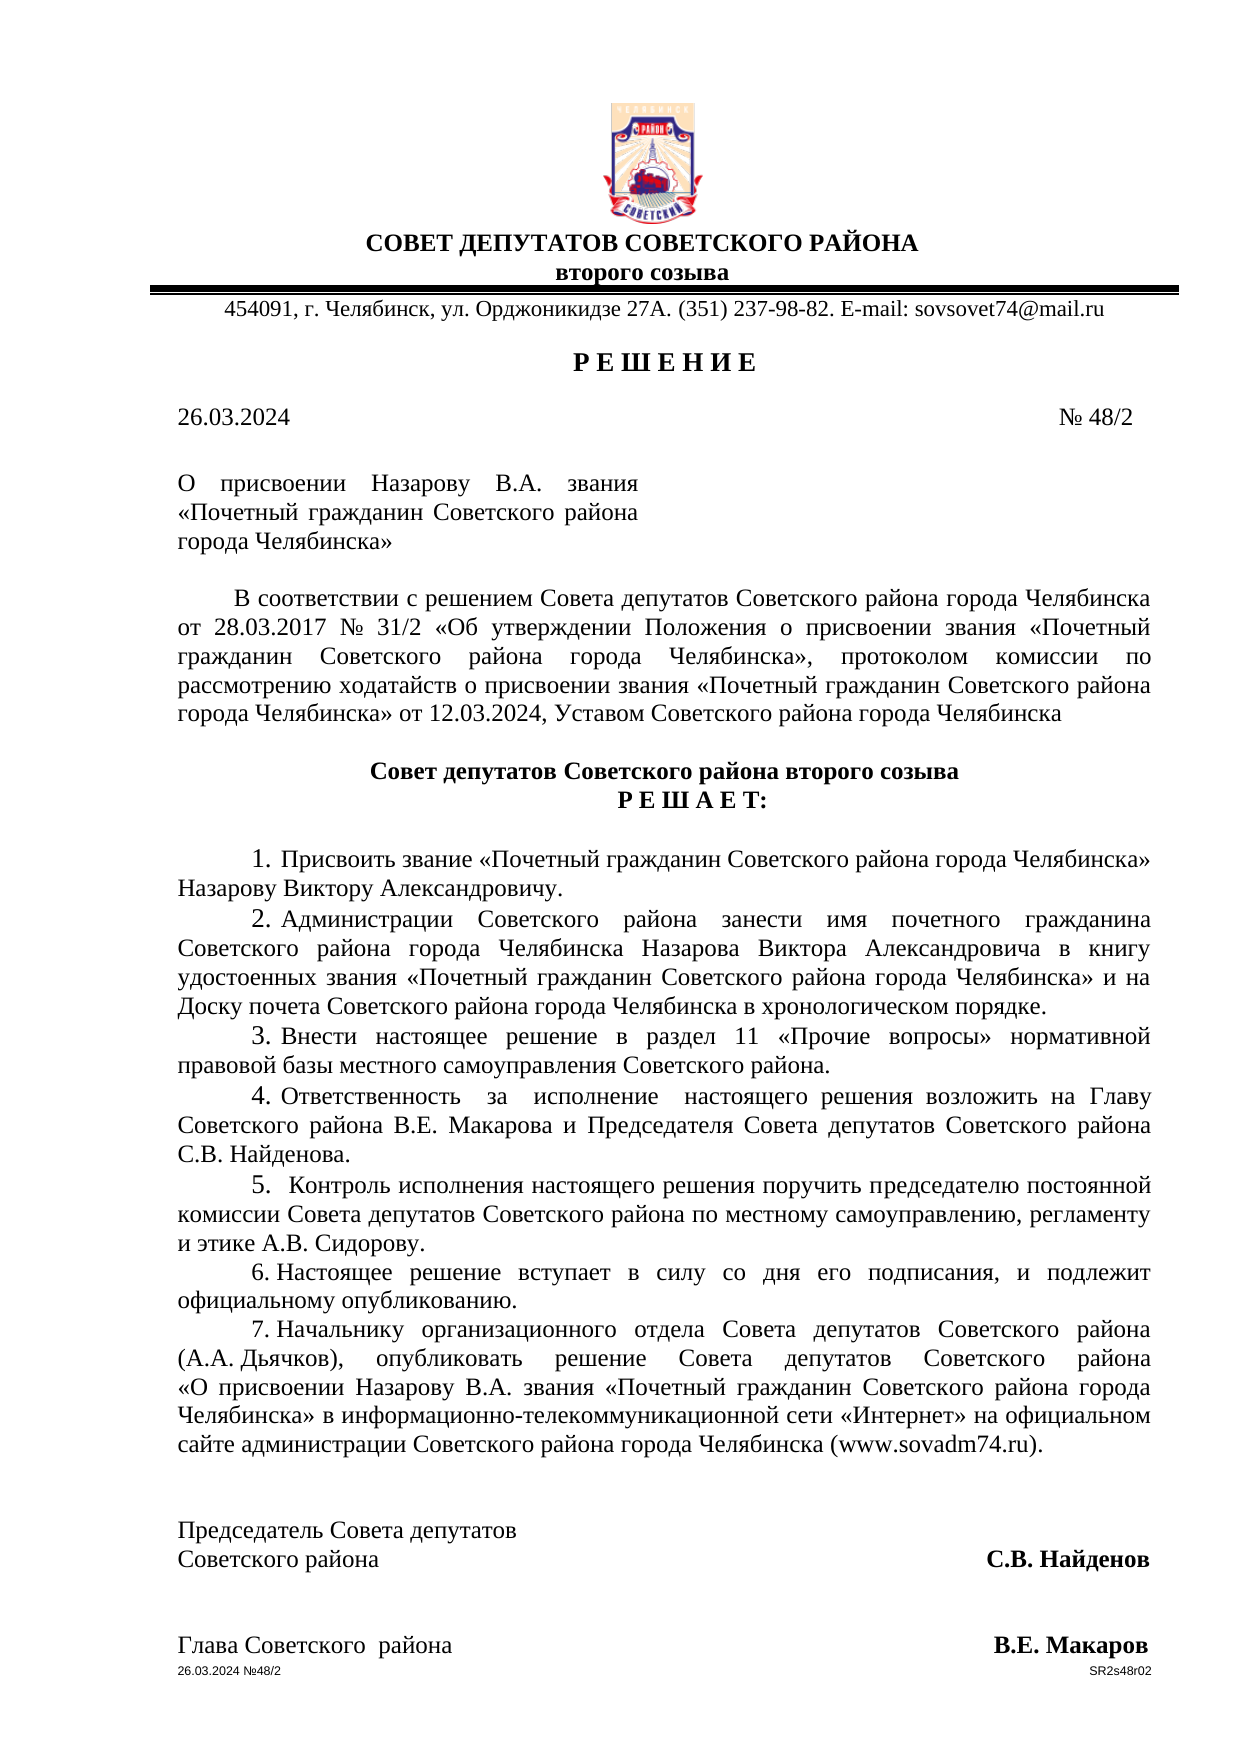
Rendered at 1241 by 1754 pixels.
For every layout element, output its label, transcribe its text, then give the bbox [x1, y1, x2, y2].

title Присвоить звание «Почетный гражданин Советского района города Челябинска» Назарову Виктору Александровичу. [177, 842, 1152, 902]
text В соответствии с решением Совета депутатов Советского района города Челябинска от 28.03.2017 № 31/2 «Об утверждении Положения о присвоении звания «Почетный гражданин Советского района города Челябинска», протоколом комиссии по рассмотрению ходатайств о присвоении звания «Почетный гражданин Советского района города Челябинска» от 12.03.2024, Уставом Советского района города Челябинска [177, 583, 1152, 727]
list Контроль исполнения настоящего решения поручить председателю постоянной комиссии Совета депутатов Советского района по местному самоуправлению, регламенту и этике А.В. Сидорову. [177, 1168, 1152, 1257]
table_header 454091, г. Челябинск, ул. Орджоникидзе 27А. (351) 237-98-82. E-mail: sovsovet74@mail.ru [150, 295, 1178, 346]
text Р Е Ш А Е Т: [177, 785, 1152, 813]
text 7. Начальнику организационного отдела Совета депутатов Советского района (А.А. Дьячков), опубликовать решение Совета депутатов Советского района «О присвоении Назарову В.А. звания «Почетный гражданин Советского района города Челябинска» в информационно-телекоммуникационной сети «Интернет» на официальном сайте администрации Советского района города Челябинска (www.sovadm74.ru). [177, 1314, 1152, 1458]
picture [603, 103, 703, 224]
text Глава Советского района В.Е. Макаров [177, 1630, 1152, 1659]
text Председатель Совета депутатов [177, 1515, 1152, 1544]
title Ответственность за исполнение настоящего решения возложить на Главу Советского района В.Е. Макарова и Председателя Совета депутатов Советского района С.В. Найденова. [177, 1079, 1152, 1168]
text 26.03.2024 № 48/2 [177, 402, 1152, 431]
title Администрации Советского района занести имя почетного гражданина Советского района города Челябинска Назарова Виктора Александровича в книгу удостоенных звания «Почетный гражданин Советского района города Челябинска» и на Доску почета Советского района города Челябинска в хронологическом порядке. [177, 902, 1152, 1019]
text Совет депутатов Советского района второго созыва [177, 756, 1152, 785]
text СОВЕТ депутатов советского района второго созыва [133, 228, 1152, 285]
title Внести настоящее решение в раздел 11 «Прочие вопросы» нормативной правовой базы местного самоуправления Советского района. [177, 1019, 1152, 1079]
text Р Е Ш Е Н И Е [177, 346, 1152, 377]
table_header О присвоении Назарову В.А. звания «Почетный гражданин Советского района города Челябинска» [166, 469, 650, 583]
text 6. Настоящее решение вступает в силу со дня его подписания, и подлежит официальному опубликованию. [177, 1257, 1152, 1314]
text Советского района С.В. Найденов [177, 1544, 1152, 1573]
